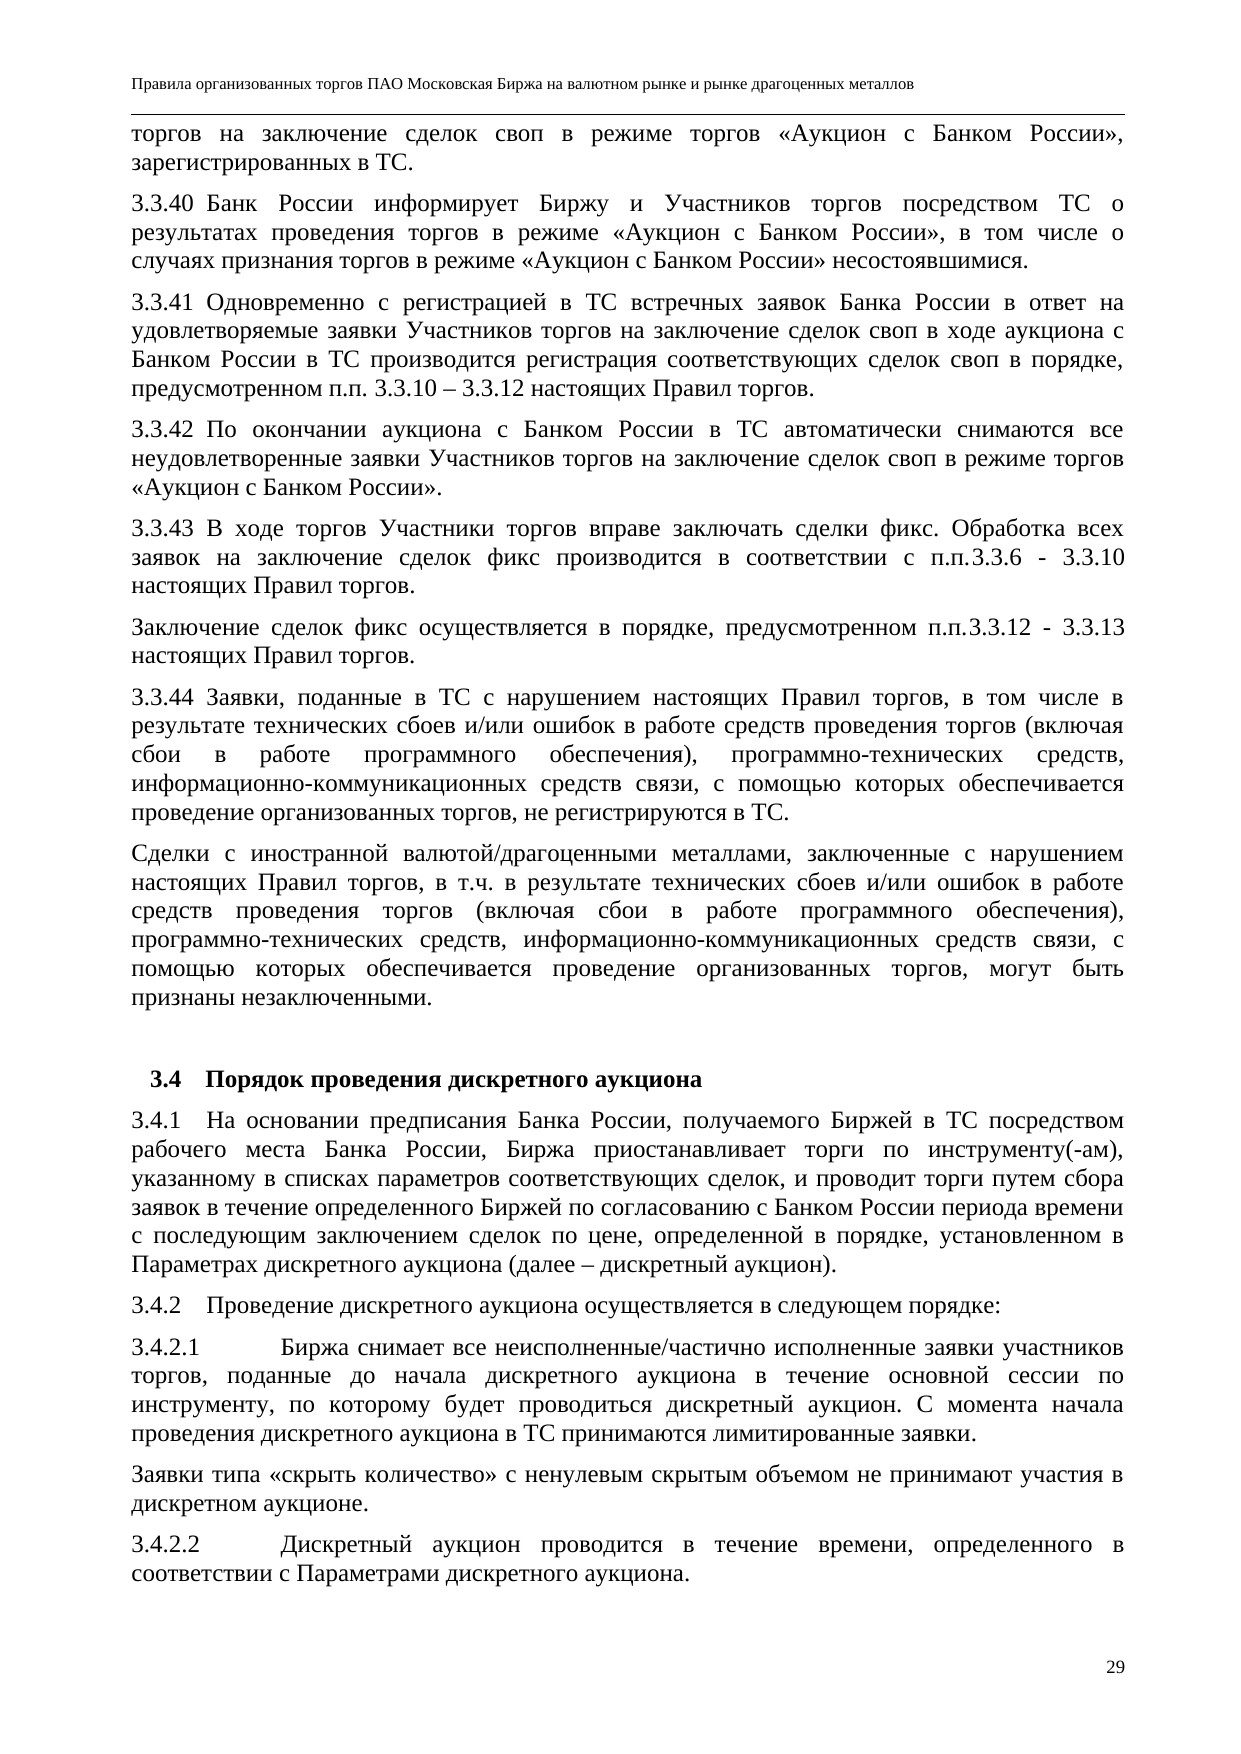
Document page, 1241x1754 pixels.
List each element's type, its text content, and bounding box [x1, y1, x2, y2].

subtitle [131, 118, 1125, 176]
subtitle Порядок проведения дискретного аукциона [150, 1064, 1125, 1093]
subtitle В ходе торгов Участники торгов вправе заключать сделки фикс. Обработка всех заявок на заключение сделок фикс производится в соответствии с п.п.3.3.6 - 3.3.10 настоящих Правил торгов. [131, 513, 1125, 599]
subtitle По окончании аукциона с Банком России в ТС автоматически снимаются все неудовлетворенные заявки Участников торгов на заключение сделок своп в режиме торгов «Аукцион с Банком России». [131, 414, 1125, 501]
subtitle Проведение дискретного аукциона осуществляется в следующем порядке: [131, 1291, 1125, 1319]
subtitle Биржа снимает все неисполненные/частично исполненные заявки участников торгов, поданные до начала дискретного аукциона в течение основной сессии по инструменту, по которому будет проводиться дискретный аукцион. С момента начала проведения дискретного аукциона в ТС принимаются лимитированные заявки. [131, 1332, 1125, 1447]
text Сделки с иностранной валютой/драгоценными металлами, заключенные с нарушением настоящих Правил торгов, в т.ч. в результате технических сбоев и/или ошибок в работе средств проведения торгов (включая сбои в работе программного обеспечения), программно-технических средств, информационно-коммуникационных средств связи, с помощью которых обеспечивается проведение организованных торгов, могут быть признаны незаключенными. [131, 838, 1125, 1011]
subtitle Дискретный аукцион проводится в течение времени, определенного в соответствии с Параметрами дискретного аукциона. [131, 1529, 1125, 1587]
subtitle На основании предписания Банка России, получаемого Биржей в ТС посредством рабочего места Банка России, Биржа приостанавливает торги по инструменту(-ам), указанному в списках параметров соответствующих сделок, и проводит торги путем сбора заявок в течение определенного Биржей по согласованию с Банком России периода времени с последующим заключением сделок по цене, определенной в порядке, установленном в Параметрах дискретного аукциона (далее – дискретный аукцион). [131, 1106, 1125, 1278]
text Заявки типа «скрыть количество» с ненулевым скрытым объемом не принимают участия в дискретном аукционе. [131, 1459, 1125, 1517]
text Заключение сделок фикс осуществляется в порядке, предусмотренном п.п.3.3.12 - 3.3.13 настоящих Правил торгов. [131, 612, 1125, 669]
subtitle Заявки, поданные в ТС с нарушением настоящих Правил торгов, в том числе в результате технических сбоев и/или ошибок в работе средств проведения торгов (включая сбои в работе программного обеспечения), программно-технических средств, информационно-коммуникационных средств связи, с помощью которых обеспечивается проведение организованных торгов, не регистрируются в ТС. [131, 682, 1125, 826]
subtitle Одновременно с регистрацией в ТС встречных заявок Банка России в ответ на удовлетворяемые заявки Участников торгов на заключение сделок своп в ходе аукциона с Банком России в ТС производится регистрация соответствующих сделок своп в порядке, предусмотренном п.п. 3.3.10 – 3.3.12 настоящих Правил торгов. [131, 287, 1125, 402]
subtitle Банк России информирует Биржу и Участников торгов посредством ТС о результатах проведения торгов в режиме «Аукцион с Банком России», в том числе о случаях признания торгов в режиме «Аукцион с Банком России» несостоявшимися. [131, 188, 1125, 274]
